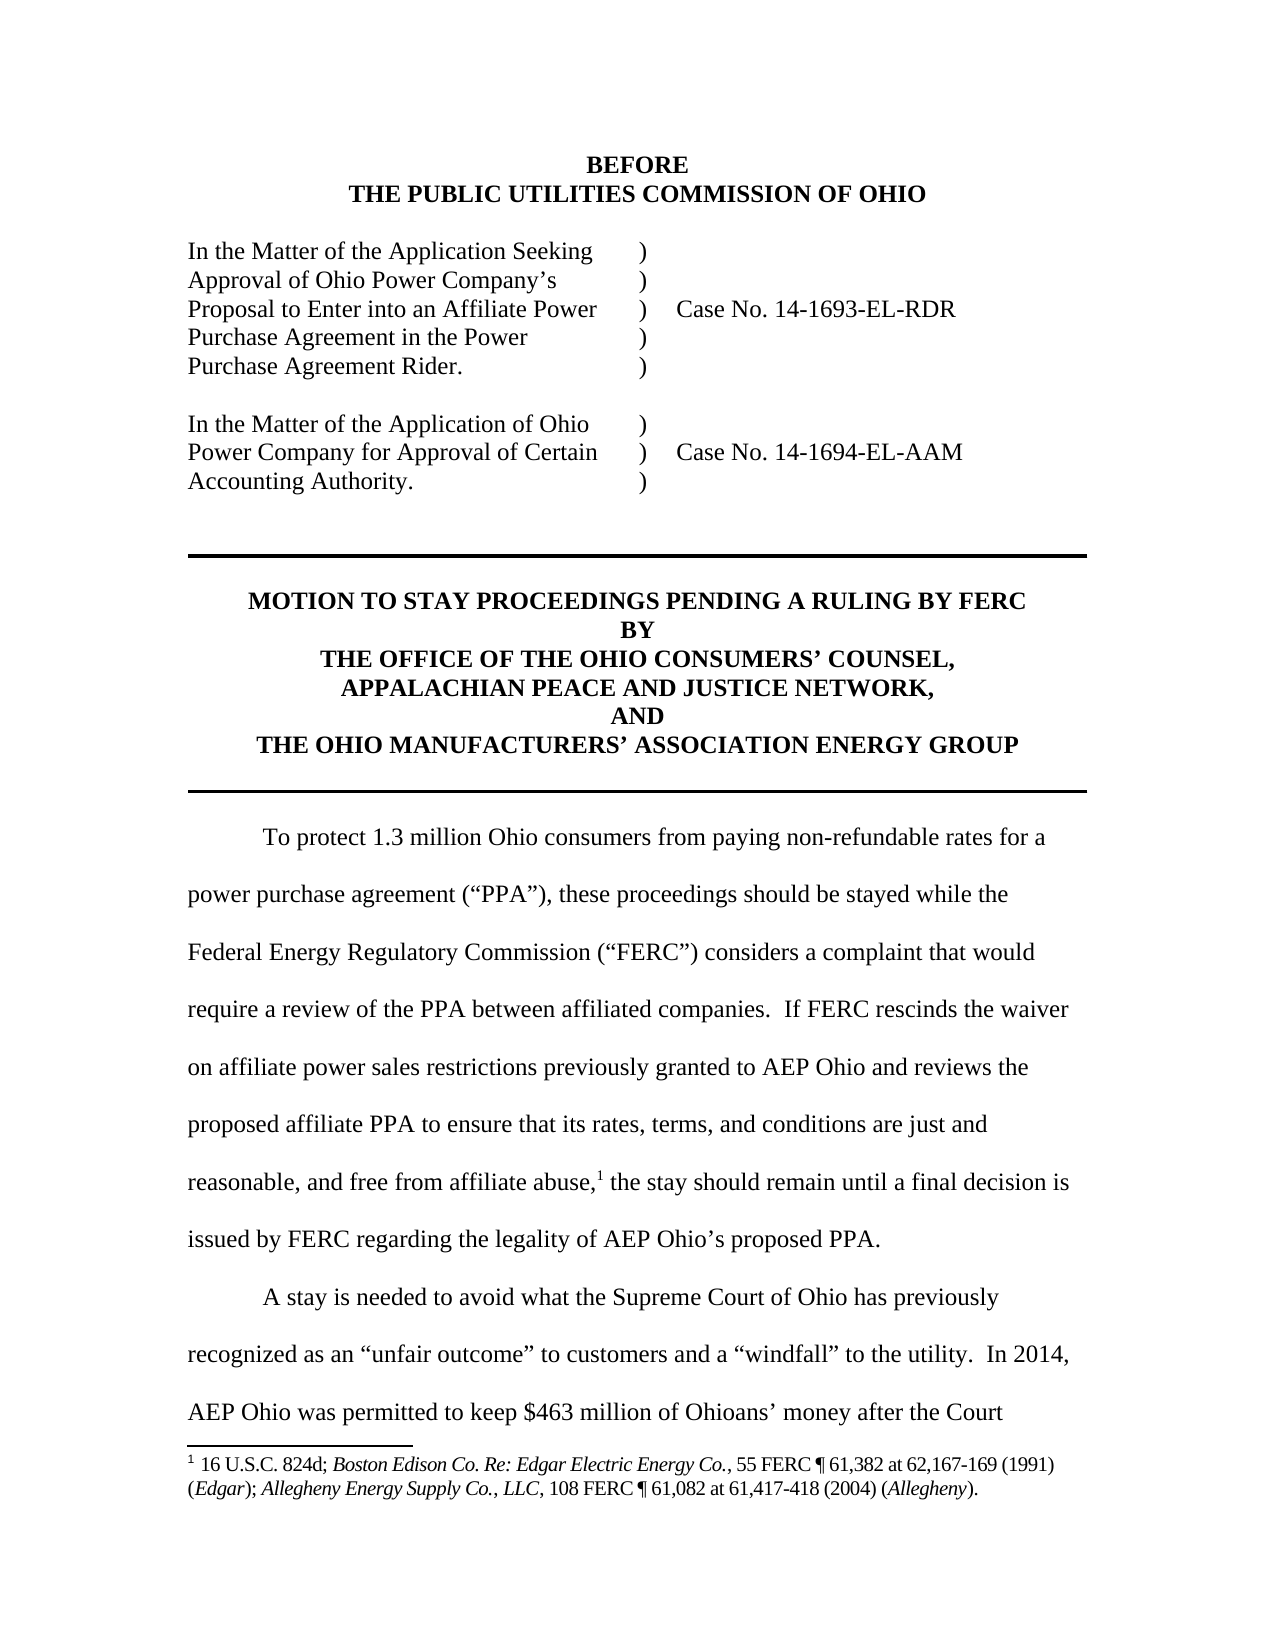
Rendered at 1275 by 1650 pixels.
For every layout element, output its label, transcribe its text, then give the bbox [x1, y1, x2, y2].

table_header Case No. 14-1693-EL-RDR Case No. 14-1694-EL-AAM [665, 236, 1123, 524]
text MOTION TO STAY PROCEEDINGS PENDING A RULING BY FERC [187, 586, 1087, 615]
text THE OHIO MANUFACTURERS’ ASSOCIATION ENERGY GROUP [187, 730, 1087, 759]
table_header In the Matter of the Application Seeking Approval of Ohio Power Company’s Proposal to Enter into an Affiliate Power Purchase Agreement in the Power Purchase Agreement Rider. In the Matter of the Application of Ohio Power Company for Approval of Certain Accounting Authority. [176, 236, 627, 524]
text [187, 1282, 1087, 1425]
text THE OFFICE OF THE OHIO CONSUMERS’ COUNSEL, [187, 644, 1087, 673]
text BEFORE [187, 150, 1087, 179]
text APPALACHIAN PEACE AND JUSTICE NETWORK, [187, 673, 1087, 701]
table_header ) ) ) ) ) ) ) ) [628, 236, 665, 524]
text THE PUBLIC UTILITIES COMMISSION OF OHIO [187, 179, 1087, 207]
text To protect 1.3 million Ohio consumers from paying non-refundable rates for a power purchase agreement (“PPA”), these proceedings should be stayed while the Federal Energy Regulatory Commission (“FERC”) considers a complaint that would require a review of the PPA between affiliated companies. If FERC rescinds the waiver on affiliate power sales restrictions previously granted to AEP Ohio and reviews the proposed affiliate PPA to ensure that its rates, terms, and conditions are just and reasonable, and free from affiliate abuse, the stay should remain until a final decision is issued by FERC regarding the legality of AEP Ohio’s proposed PPA. [187, 822, 1087, 1253]
text AND [187, 701, 1087, 730]
text BY [187, 615, 1087, 644]
